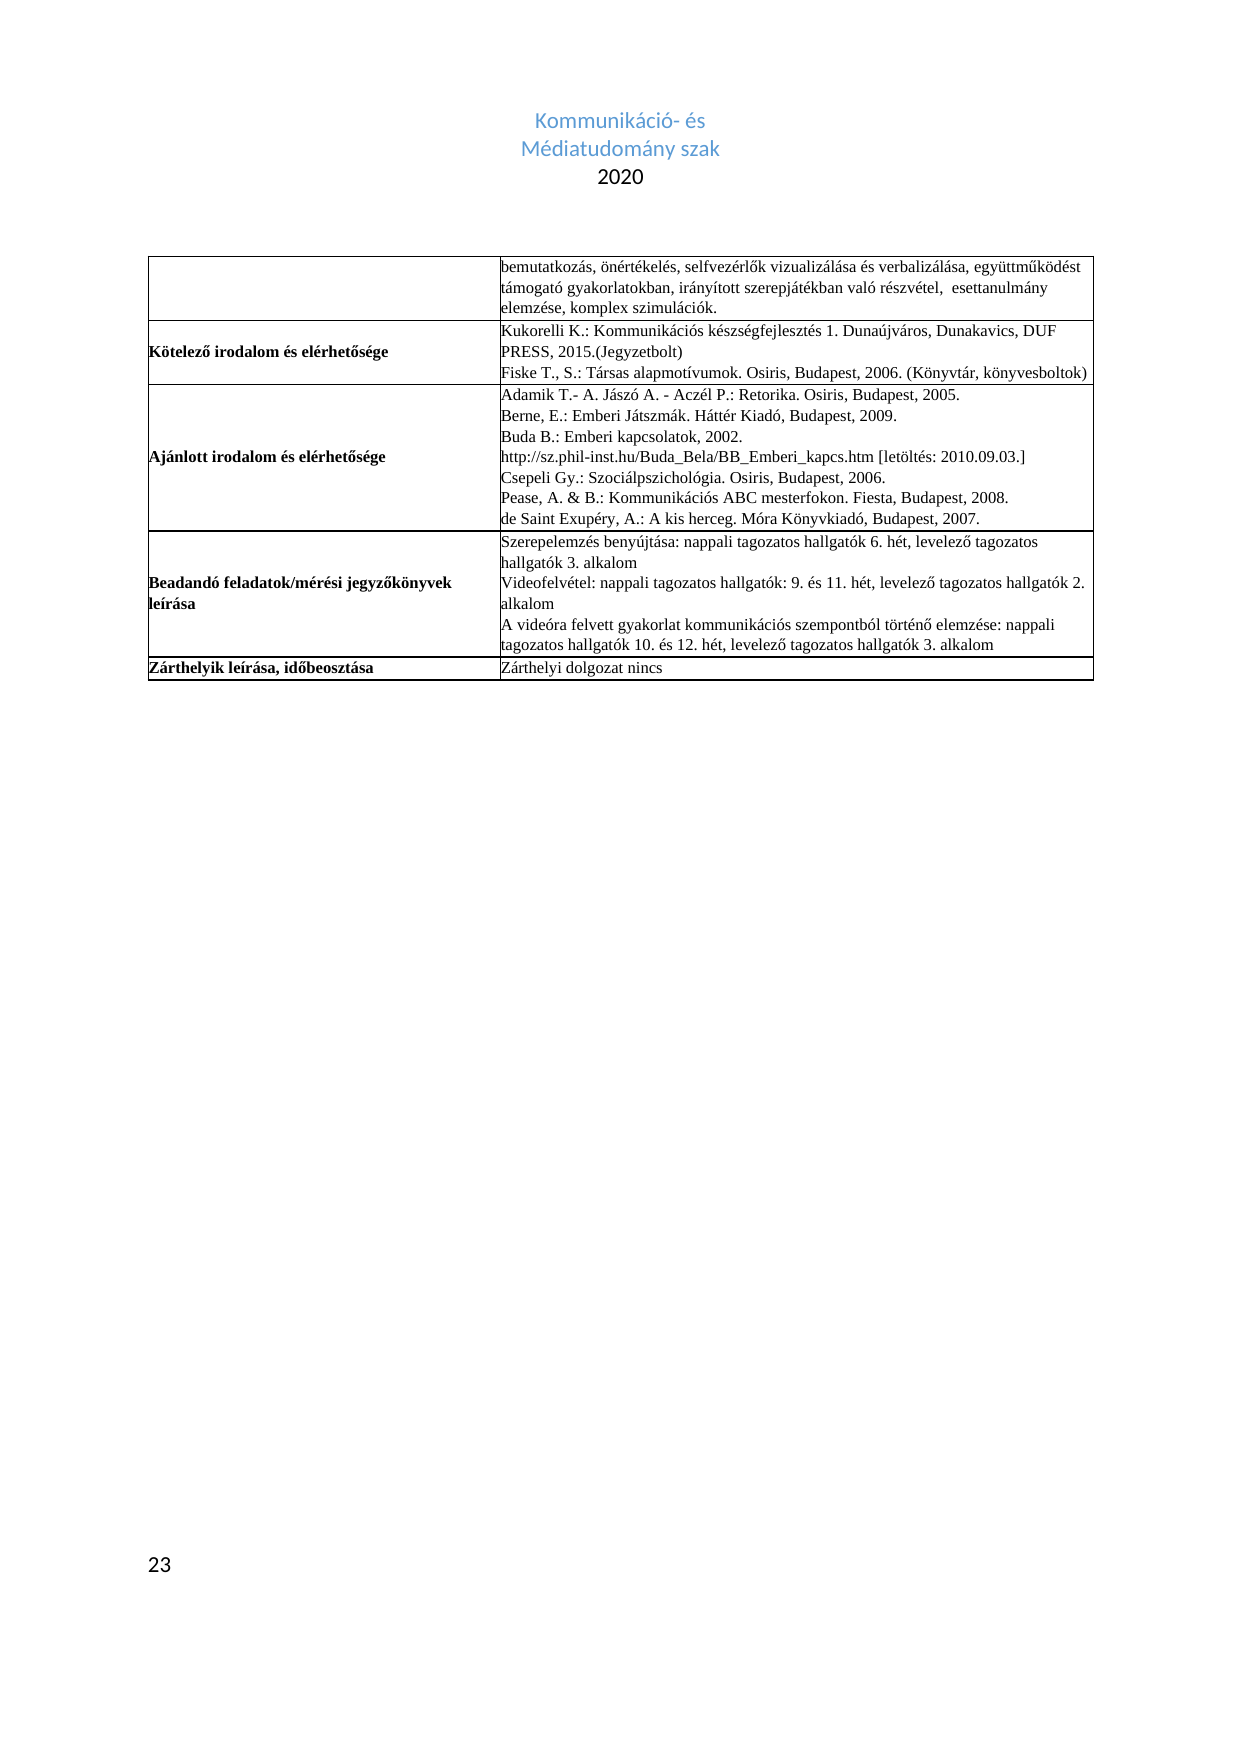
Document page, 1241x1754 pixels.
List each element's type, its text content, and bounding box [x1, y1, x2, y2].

table_cell Zárthelyik leírása, időbeosztása [149, 658, 500, 679]
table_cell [149, 257, 500, 319]
table_cell Szerepelemzés benyújtása: nappali tagozatos hallgatók 6. hét, levelező tagozatos hallgatók 3. alkalom Videofelvétel: nappali tagozatos hallgatók: 9. és 11. hét, levelező tagozatos hallgatók 2. alkalom A videóra felvett gyakorlat kommunikációs szempontból történő elemzése: nappali tagozatos hallgatók 10. és 12. hét, levelező tagozatos hallgatók 3. alkalom [501, 532, 1093, 656]
table_cell Ajánlott irodalom és elérhetősége [149, 385, 500, 530]
table_cell Beadandó feladatok/mérési jegyzőkönyvek leírása [149, 532, 500, 656]
table_cell Kukorelli K.: Kommunikációs készségfejlesztés 1. Dunaújváros, Dunakavics, DUF PRESS, 2015.(Jegyzetbolt) Fiske T., S.: Társas alapmotívumok. Osiris, Budapest, 2006. (Könyvtár, könyvesboltok) [501, 321, 1093, 384]
table_cell Kötelező irodalom és elérhetősége [149, 321, 500, 384]
table_cell Adamik T.- A. Jászó A. - Aczél P.: Retorika. Osiris, Budapest, 2005. Berne, E.: Emberi Játszmák. Háttér Kiadó, Budapest, 2009. Buda B.: Emberi kapcsolatok, 2002. http://sz.phil-inst.hu/Buda_Bela/BB_Emberi_kapcs.htm [letöltés: 2010.09.03.] Csepeli Gy.: Szociálpszichológia. Osiris, Budapest, 2006. Pease, A. & B.: Kommunikációs ABC mesterfokon. Fiesta, Budapest, 2008. de Saint Exupéry, A.: A kis herceg. Móra Könyvkiadó, Budapest, 2007. [501, 385, 1093, 530]
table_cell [501, 257, 1093, 319]
table_cell Zárthelyi dolgozat nincs [501, 658, 1093, 679]
